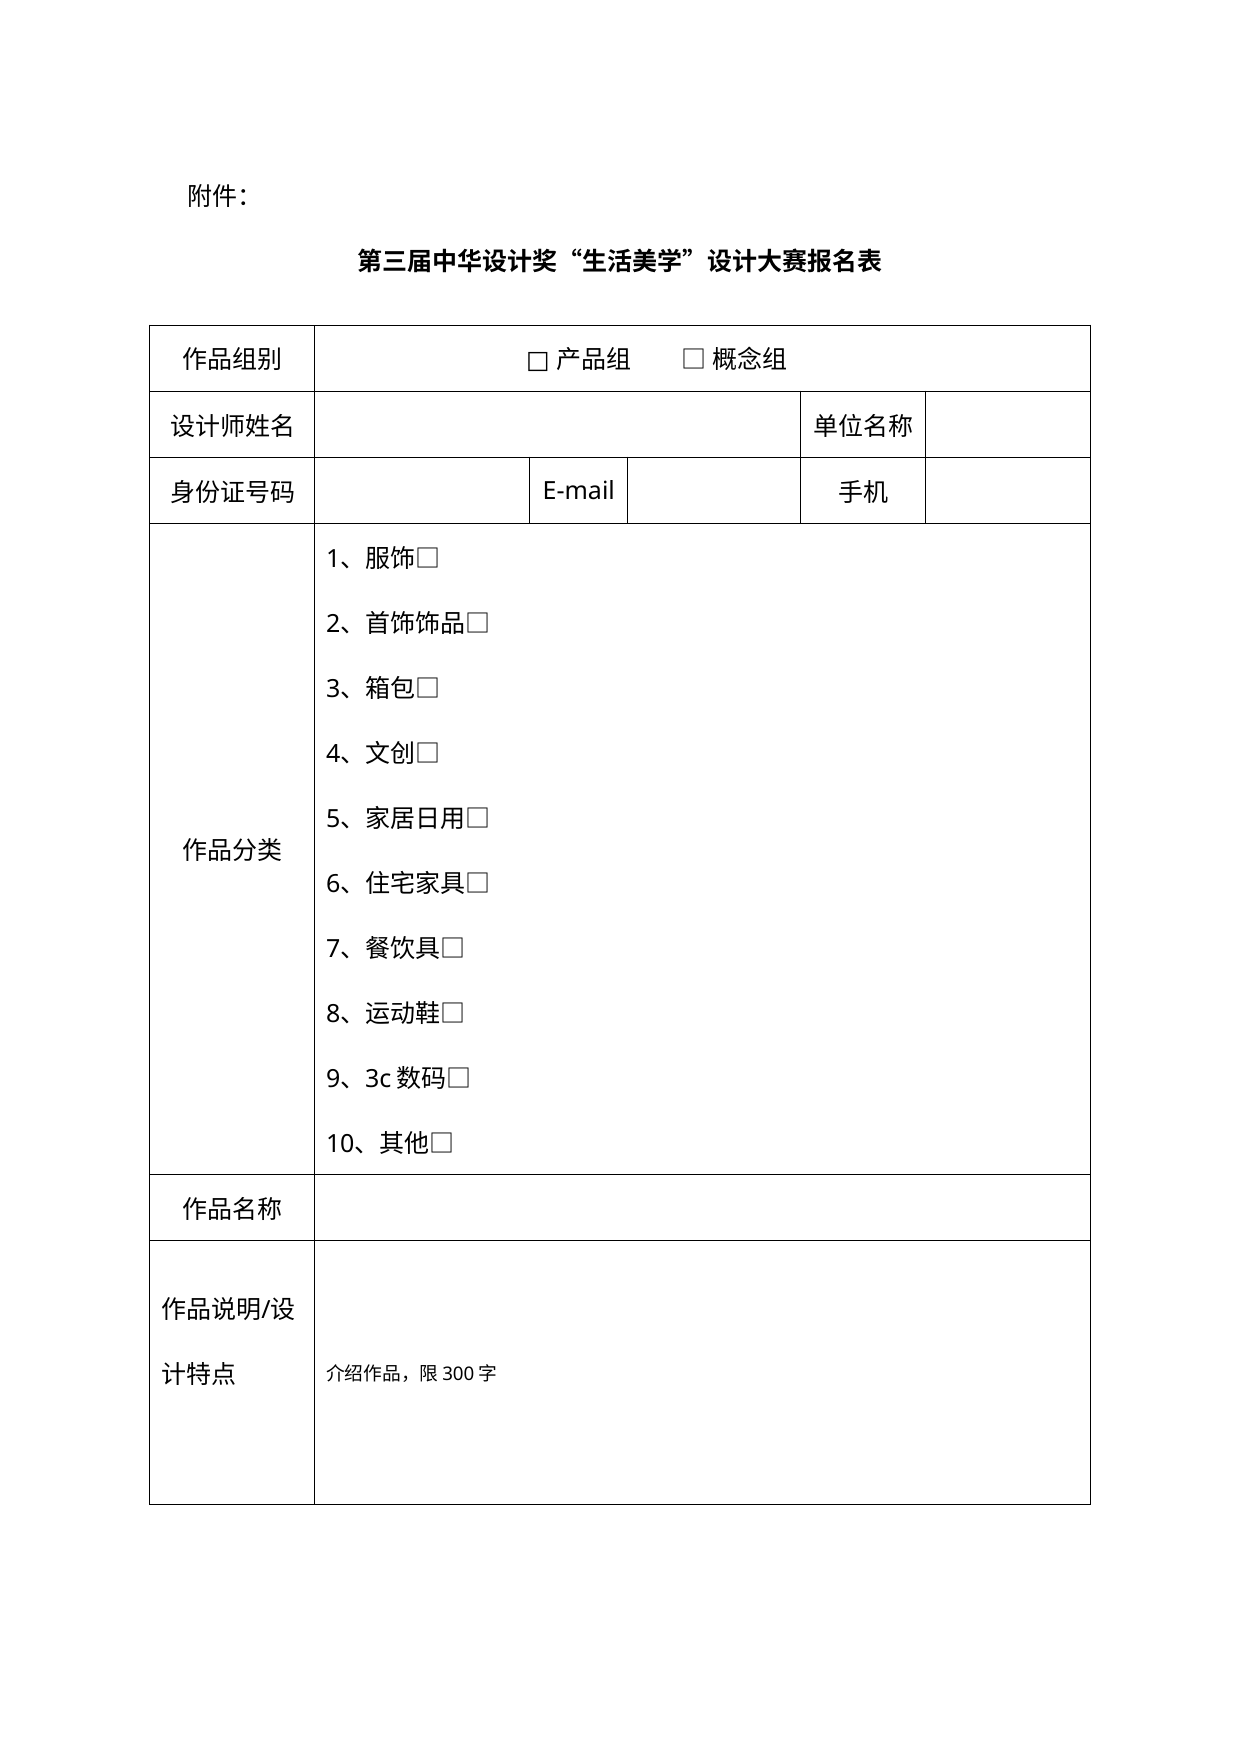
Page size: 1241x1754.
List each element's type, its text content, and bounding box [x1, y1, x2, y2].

table_cell 手机 [801, 458, 925, 523]
table_cell 身份证号码 [150, 458, 314, 523]
table_cell 1、服饰□ 2、首饰饰品□ 3、箱包□ 4、文创□ 5、家居日用□ 6、住宅家具□ 7、餐饮具□ 8、运动鞋□ 9、3c数码□ 10、其他□ [315, 524, 1090, 1174]
table_cell 介绍作品，限300字 [315, 1241, 1090, 1504]
table_cell [926, 392, 1090, 457]
table_cell [315, 1175, 1090, 1240]
table_cell 设计师姓名 [150, 392, 314, 457]
table_cell 作品分类 [150, 524, 314, 1174]
table_cell E-mail [530, 458, 627, 523]
text 第三届中华设计奖“生活美学”设计大赛报名表 [187, 227, 1053, 292]
table_cell 作品名称 [150, 1175, 314, 1240]
table_header □ 产品组 □ 概念组 [315, 326, 1090, 391]
table_cell [926, 458, 1090, 523]
table_cell 单位名称 [801, 392, 925, 457]
text 附件： [187, 162, 1053, 227]
table_cell 作品说明/设计特点 [150, 1241, 314, 1504]
table_cell [315, 392, 800, 457]
table_cell [628, 458, 800, 523]
table_header 作品组别 [150, 326, 314, 391]
table_cell [315, 458, 529, 523]
